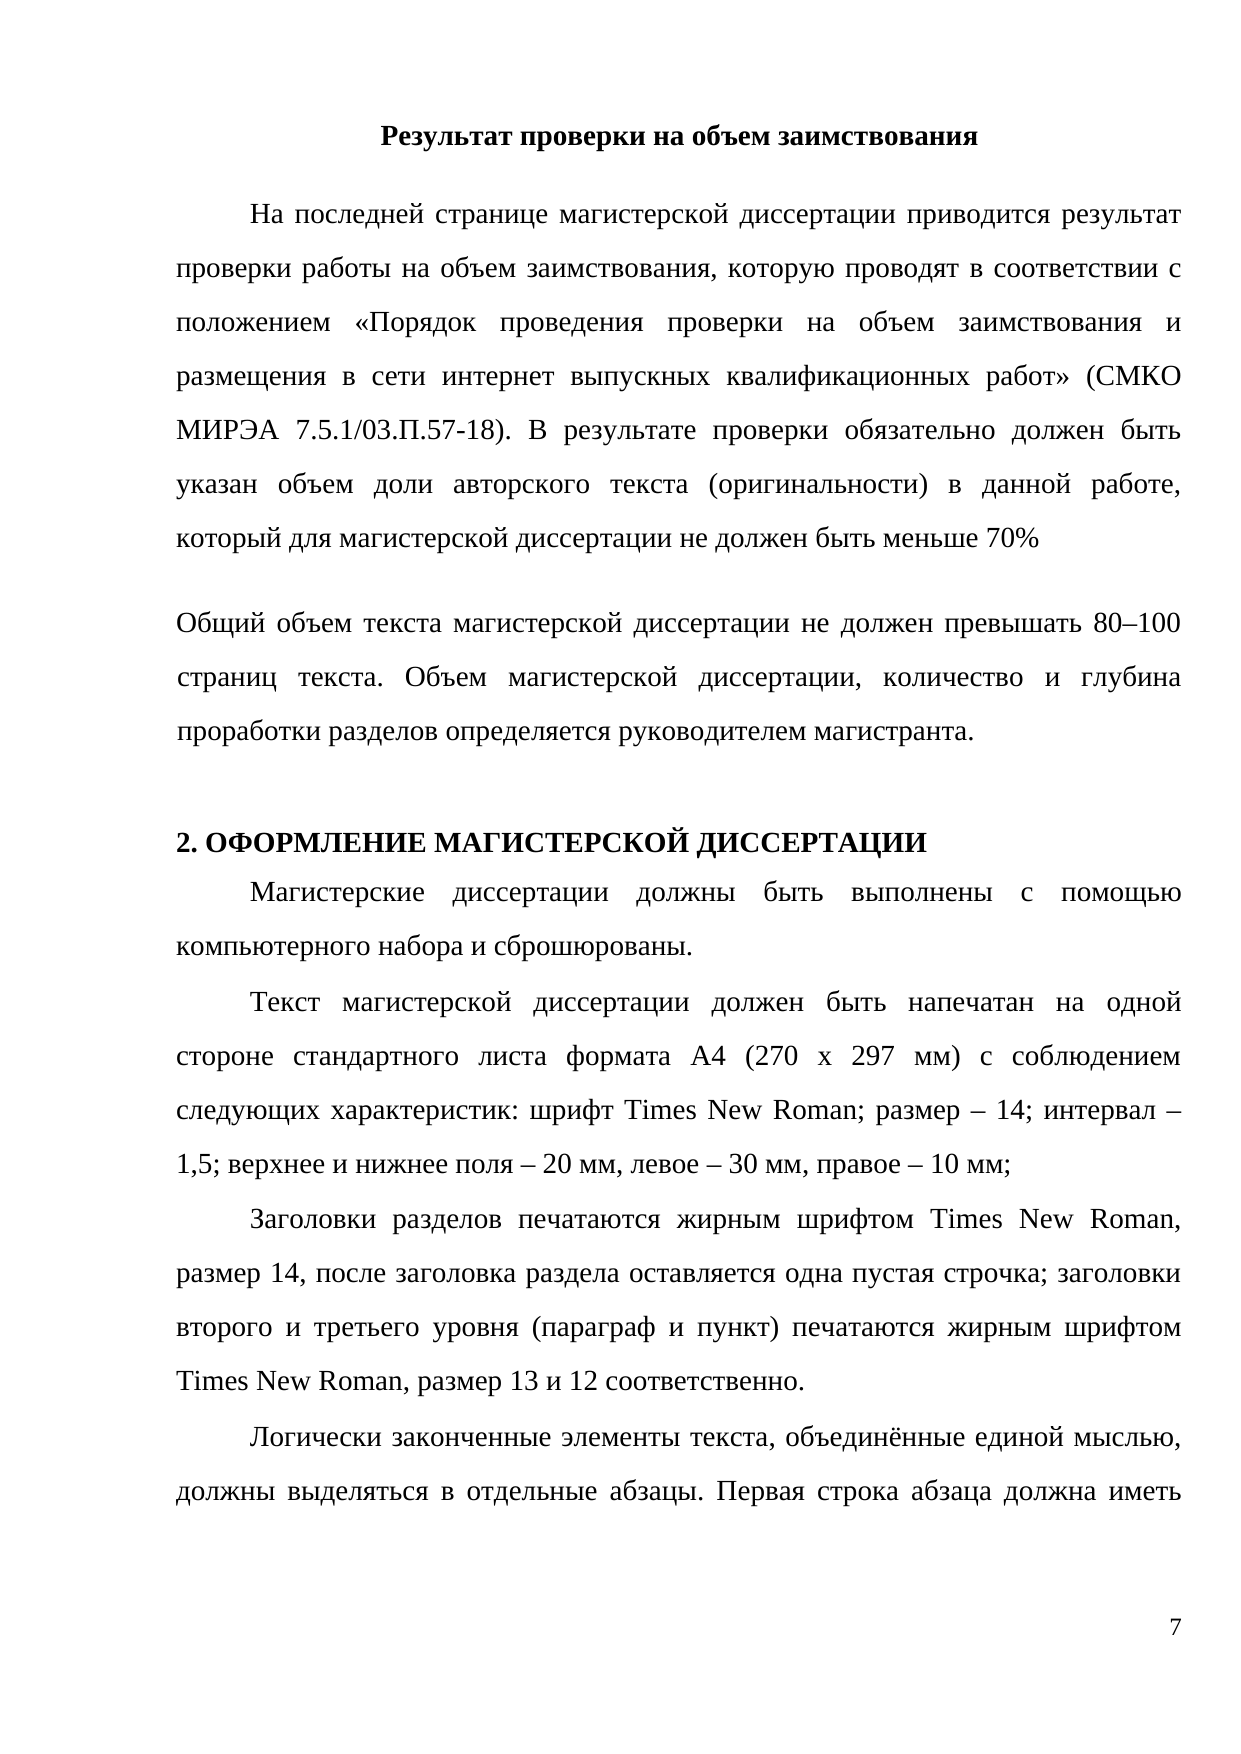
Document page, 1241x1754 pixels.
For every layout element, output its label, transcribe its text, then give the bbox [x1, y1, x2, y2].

subtitle 2. ОФОРМЛЕНИЕ МАГИСТЕРСКОЙ ДИССЕРТАЦИИ [176, 825, 1214, 859]
text Общий объем текста магистерской диссертации не должен превышать 80–100 страниц текста. Объем магистерской диссертации, количество и глубина проработки разделов определяется руководителем магистранта. [176, 605, 1182, 747]
subtitle Результат проверки на объем заимствования [220, 118, 1139, 152]
text Текст магистерской диссертации должен быть напечатан на одной стороне стандартного листа формата A4 (270 x 297 мм) с соблюдением следующих характеристик: шрифт Times New Roman; размер – 14; интервал – 1,5; верхнее и нижнее поля – 20 мм, левое – 30 мм, правое – 10 мм; [176, 984, 1182, 1179]
text Магистерские диссертации должны быть выполнены с помощью компьютерного набора и сброшюрованы. [176, 874, 1182, 962]
text На последней странице магистерской диссертации приводится результат проверки работы на объем заимствования, которую проводят в соответствии с положением «Порядок проведения проверки на объем заимствования и размещения в сети интернет выпускных квалификационных работ» (СМКО МИРЭА 7.5.1/03.П.57-18). В результате проверки обязательно должен быть указан объем доли авторского текста (оригинальности) в данной работе, который для магистерской диссертации не должен быть меньше 70% [176, 197, 1182, 554]
text Заголовки разделов печатаются жирным шрифтом Times New Roman, размер 14, после заголовка раздела оставляется одна пустая строчка; заголовки второго и третьего уровня (параграф и пункт) печатаются жирным шрифтом Times New Roman, размер 13 и 12 соответственно. [176, 1202, 1182, 1397]
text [176, 1419, 1182, 1507]
